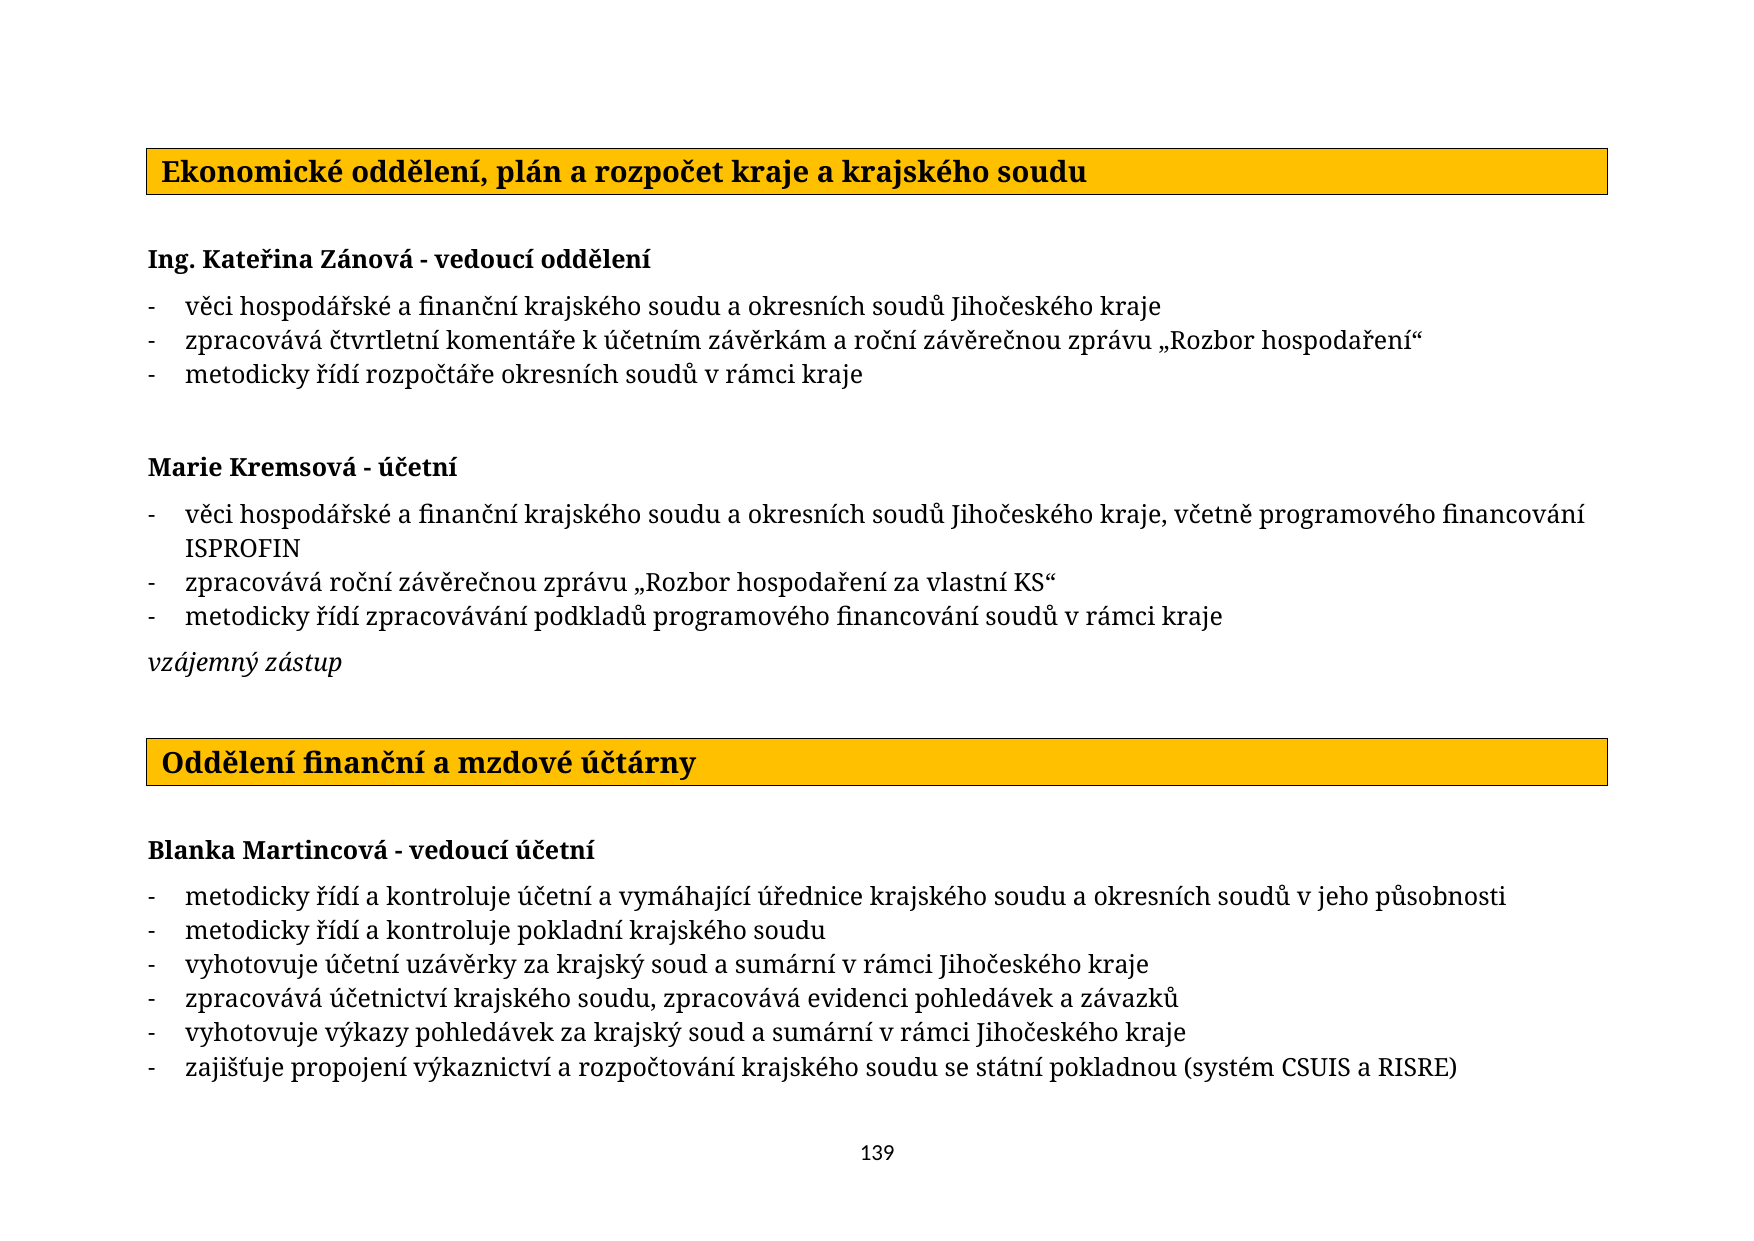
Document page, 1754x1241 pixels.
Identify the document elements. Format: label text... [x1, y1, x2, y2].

text Blanka Martincová - vedoucí účetní [148, 832, 1606, 866]
text vzájemný zástup [148, 645, 1606, 679]
list metodicky řídí a kontroluje pokladní krajského soudu [148, 913, 1606, 947]
table_header Ekonomické oddělení, plán a rozpočet kraje a krajského soudu [147, 149, 1607, 194]
text Marie Kremsová - účetní [148, 450, 1606, 484]
text Ing. Kateřina Zánová - vedoucí oddělení [148, 242, 1606, 276]
list zajišťuje propojení výkaznictví a rozpočtování krajského soudu se státní pokladnou (systém CSUIS a RISRE) [148, 1049, 1606, 1083]
table_header Oddělení finanční a mzdové účtárny [147, 739, 1607, 785]
list věci hospodářské a finanční krajského soudu a okresních soudů Jihočeského kraje [148, 288, 1606, 322]
list zpracovává roční závěrečnou zprávu „Rozbor hospodaření za vlastní KS“ [148, 564, 1606, 598]
list zpracovává čtvrtletní komentáře k účetním závěrkám a roční závěrečnou zprávu „Rozbor hospodaření“ [148, 322, 1606, 357]
list metodicky řídí a kontroluje účetní a vymáhající úřednice krajského soudu a okresních soudů v jeho působnosti [148, 879, 1606, 913]
list věci hospodářské a finanční krajského soudu a okresních soudů Jihočeského kraje, včetně programového financování ISPROFIN [148, 496, 1606, 564]
list vyhotovuje výkazy pohledávek za krajský soud a sumární v rámci Jihočeského kraje [148, 1015, 1606, 1049]
list metodicky řídí rozpočtáře okresních soudů v rámci kraje [148, 357, 1606, 391]
list vyhotovuje účetní uzávěrky za krajský soud a sumární v rámci Jihočeského kraje [148, 947, 1606, 981]
list metodicky řídí zpracovávání podkladů programového financování soudů v rámci kraje [148, 598, 1606, 632]
list zpracovává účetnictví krajského soudu, zpracovává evidenci pohledávek a závazků [148, 981, 1606, 1015]
